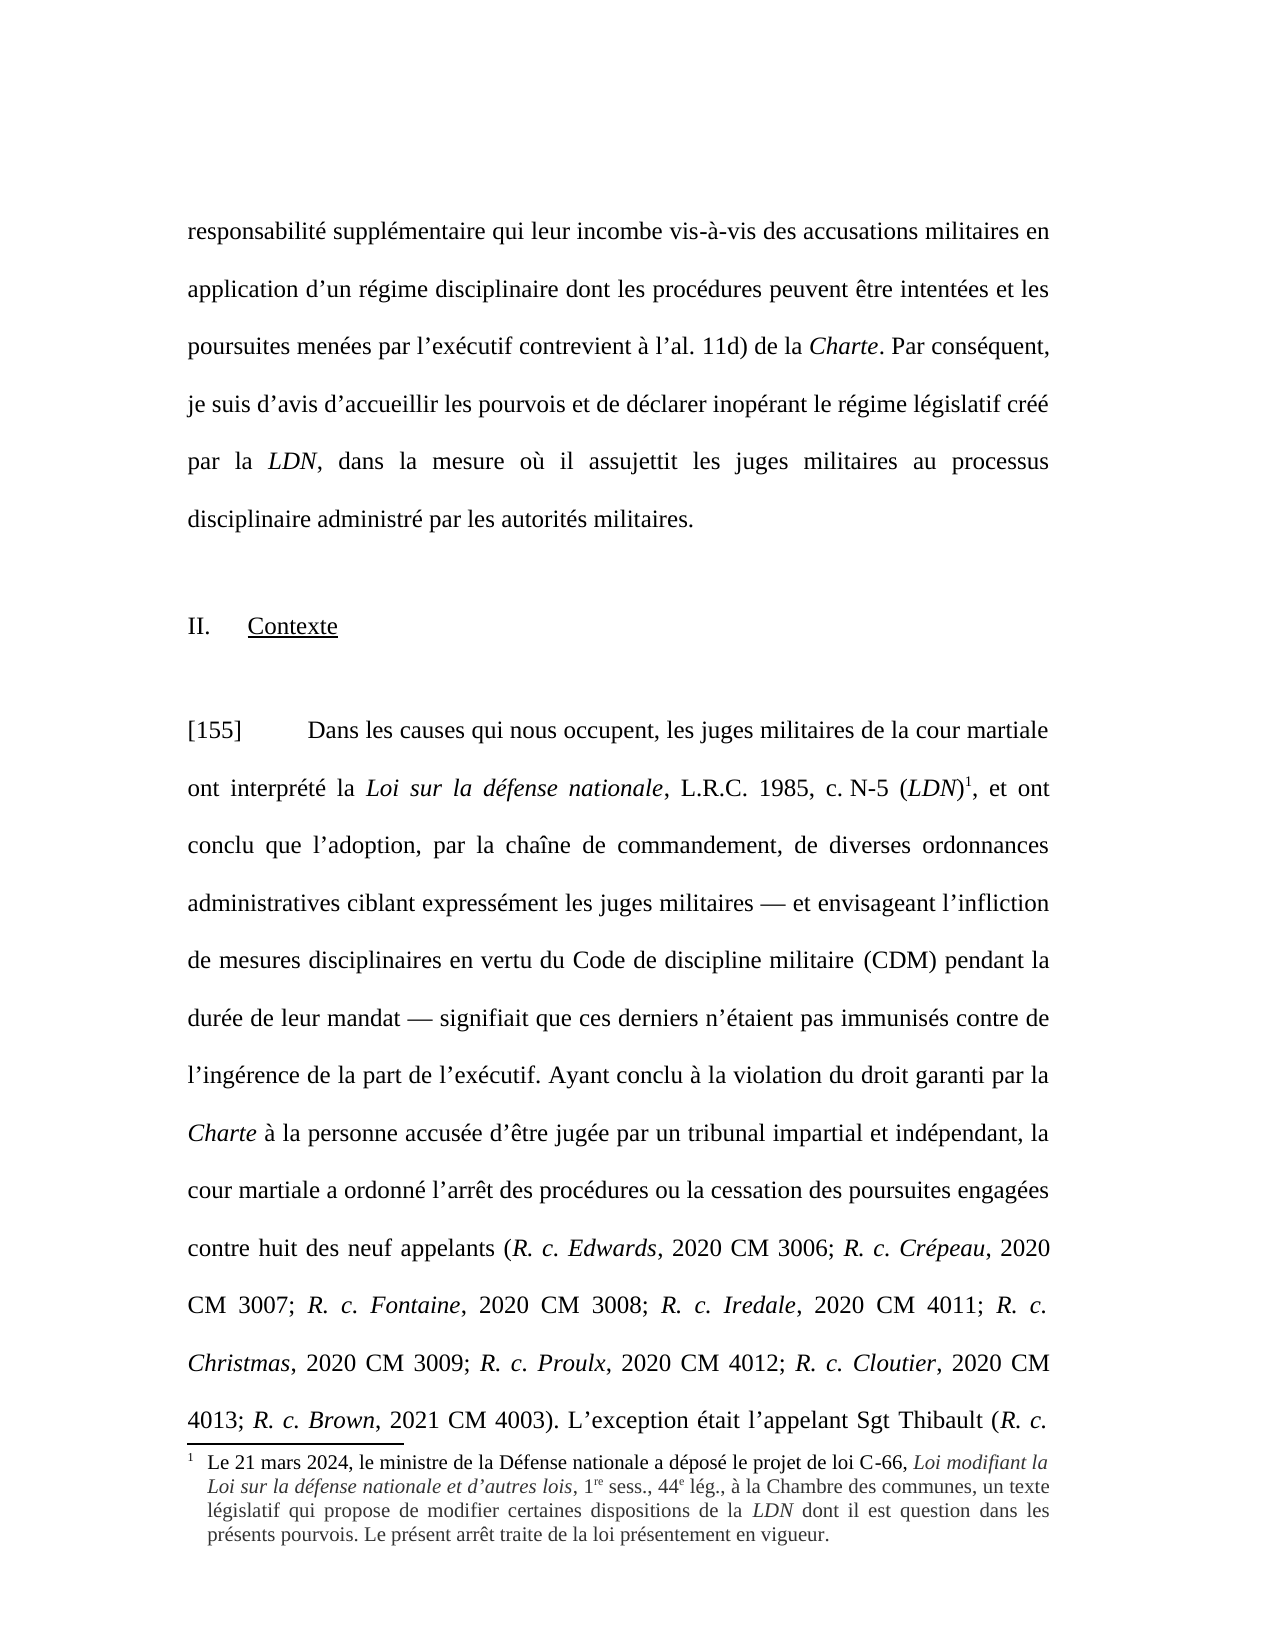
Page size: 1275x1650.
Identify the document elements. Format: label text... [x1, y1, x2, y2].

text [187, 715, 1050, 1434]
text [187, 216, 1050, 533]
title Contexte [187, 611, 1050, 640]
